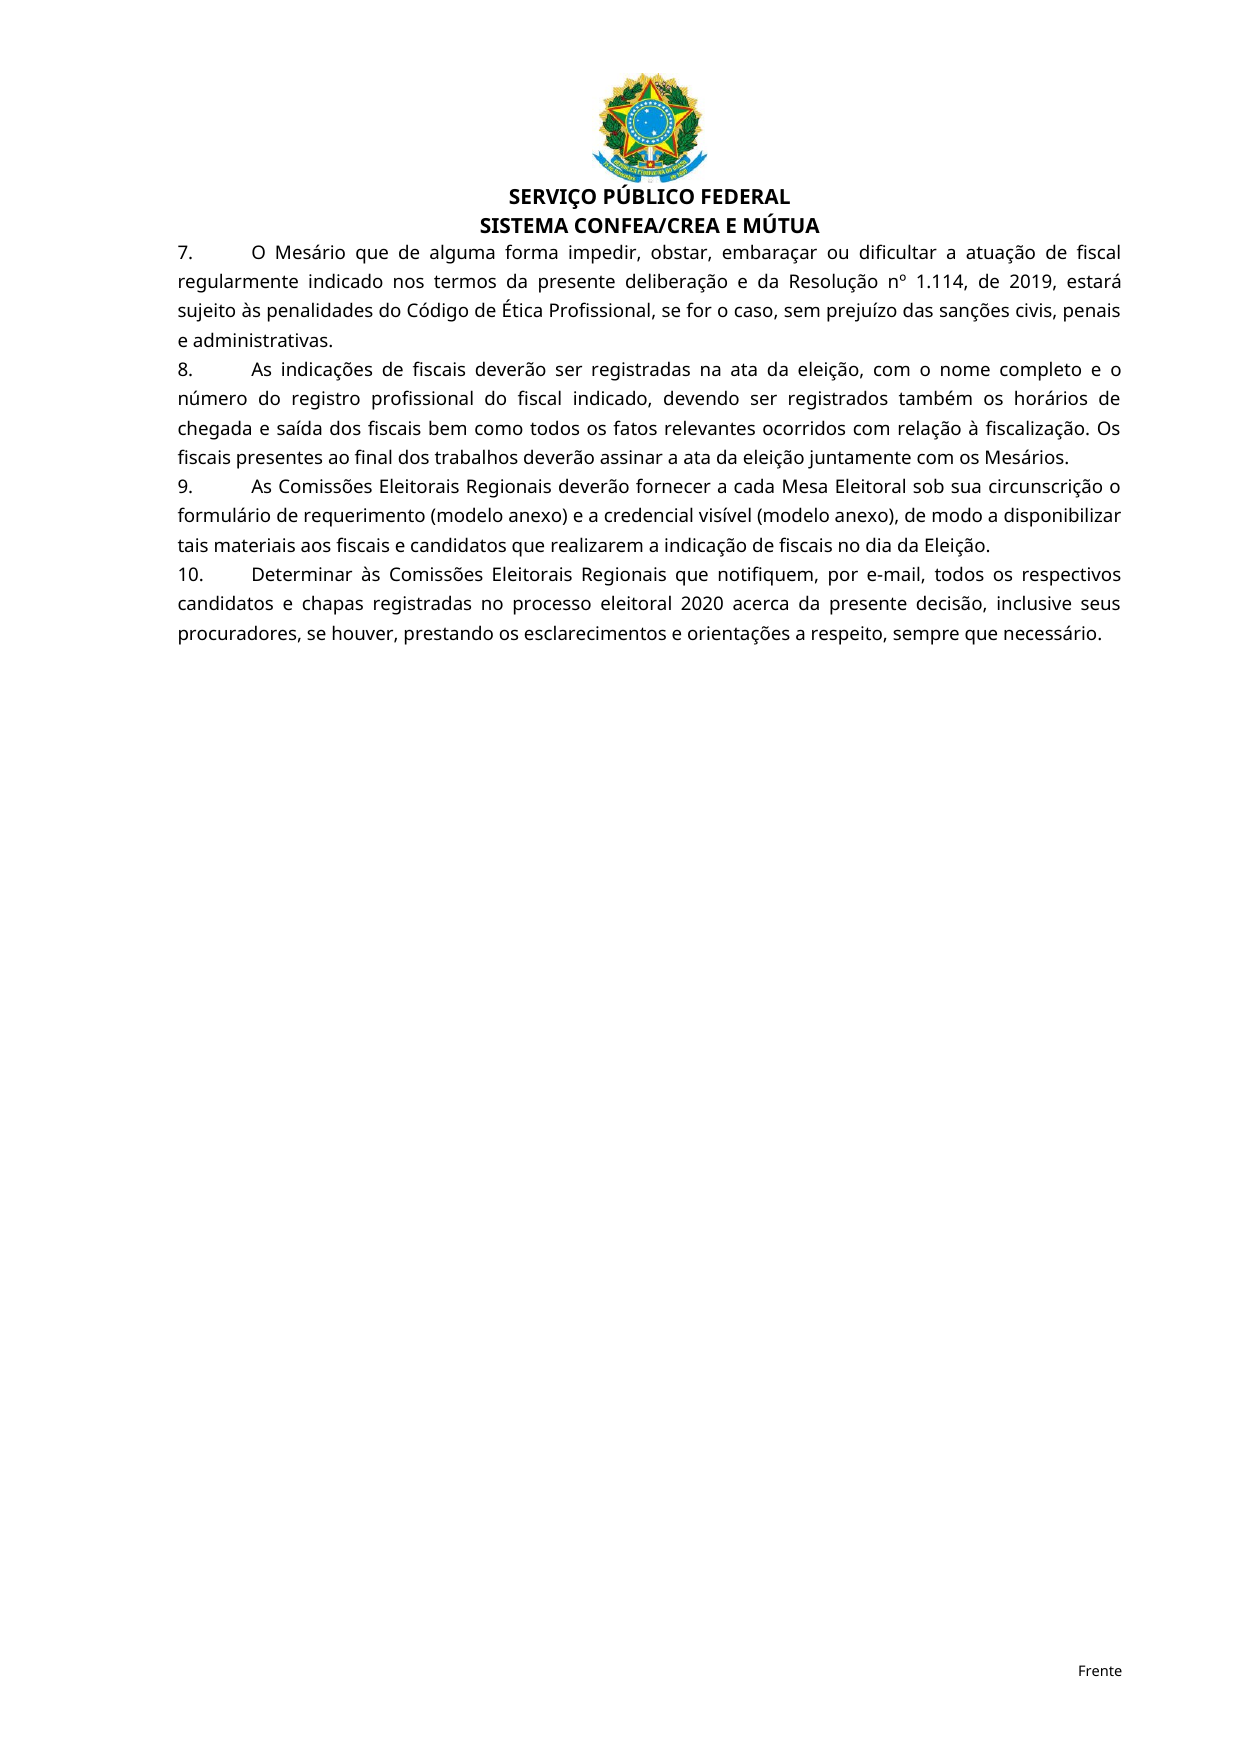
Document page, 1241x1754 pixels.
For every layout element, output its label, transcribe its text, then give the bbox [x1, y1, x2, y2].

list As Comissões Eleitorais Regionais deverão fornecer a cada Mesa Eleitoral sob sua circunscrição o formulário de requerimento (modelo anexo) e a credencial visível (modelo anexo), de modo a disponibilizar tais materiais aos fiscais e candidatos que realizarem a indicação de fiscais no dia da Eleição. [177, 473, 1122, 557]
picture [592, 73, 708, 183]
list O Mesário que de alguma forma impedir, obstar, embaraçar ou dificultar a atuação de fiscal regularmente indicado nos termos da presente deliberação e da Resolução nº 1.114, de 2019, estará sujeito às penalidades do Código de Ética Profissional, se for o caso, sem prejuízo das sanções civis, penais e administrativas. [177, 239, 1122, 353]
list As indicações de fiscais deverão ser registradas na ata da eleição, com o nome completo e o número do registro profissional do fiscal indicado, devendo ser registrados também os horários de chegada e saída dos fiscais bem como todos os fatos relevantes ocorridos com relação à fiscalização. Os fiscais presentes ao final dos trabalhos deverão assinar a ata da eleição juntamente com os Mesários. [177, 356, 1122, 470]
list Determinar às Comissões Eleitorais Regionais que notifiquem, por e-mail, todos os respectivos candidatos e chapas registradas no processo eleitoral 2020 acerca da presente decisão, inclusive seus procuradores, se houver, prestando os esclarecimentos e orientações a respeito, sempre que necessário. [177, 561, 1122, 645]
